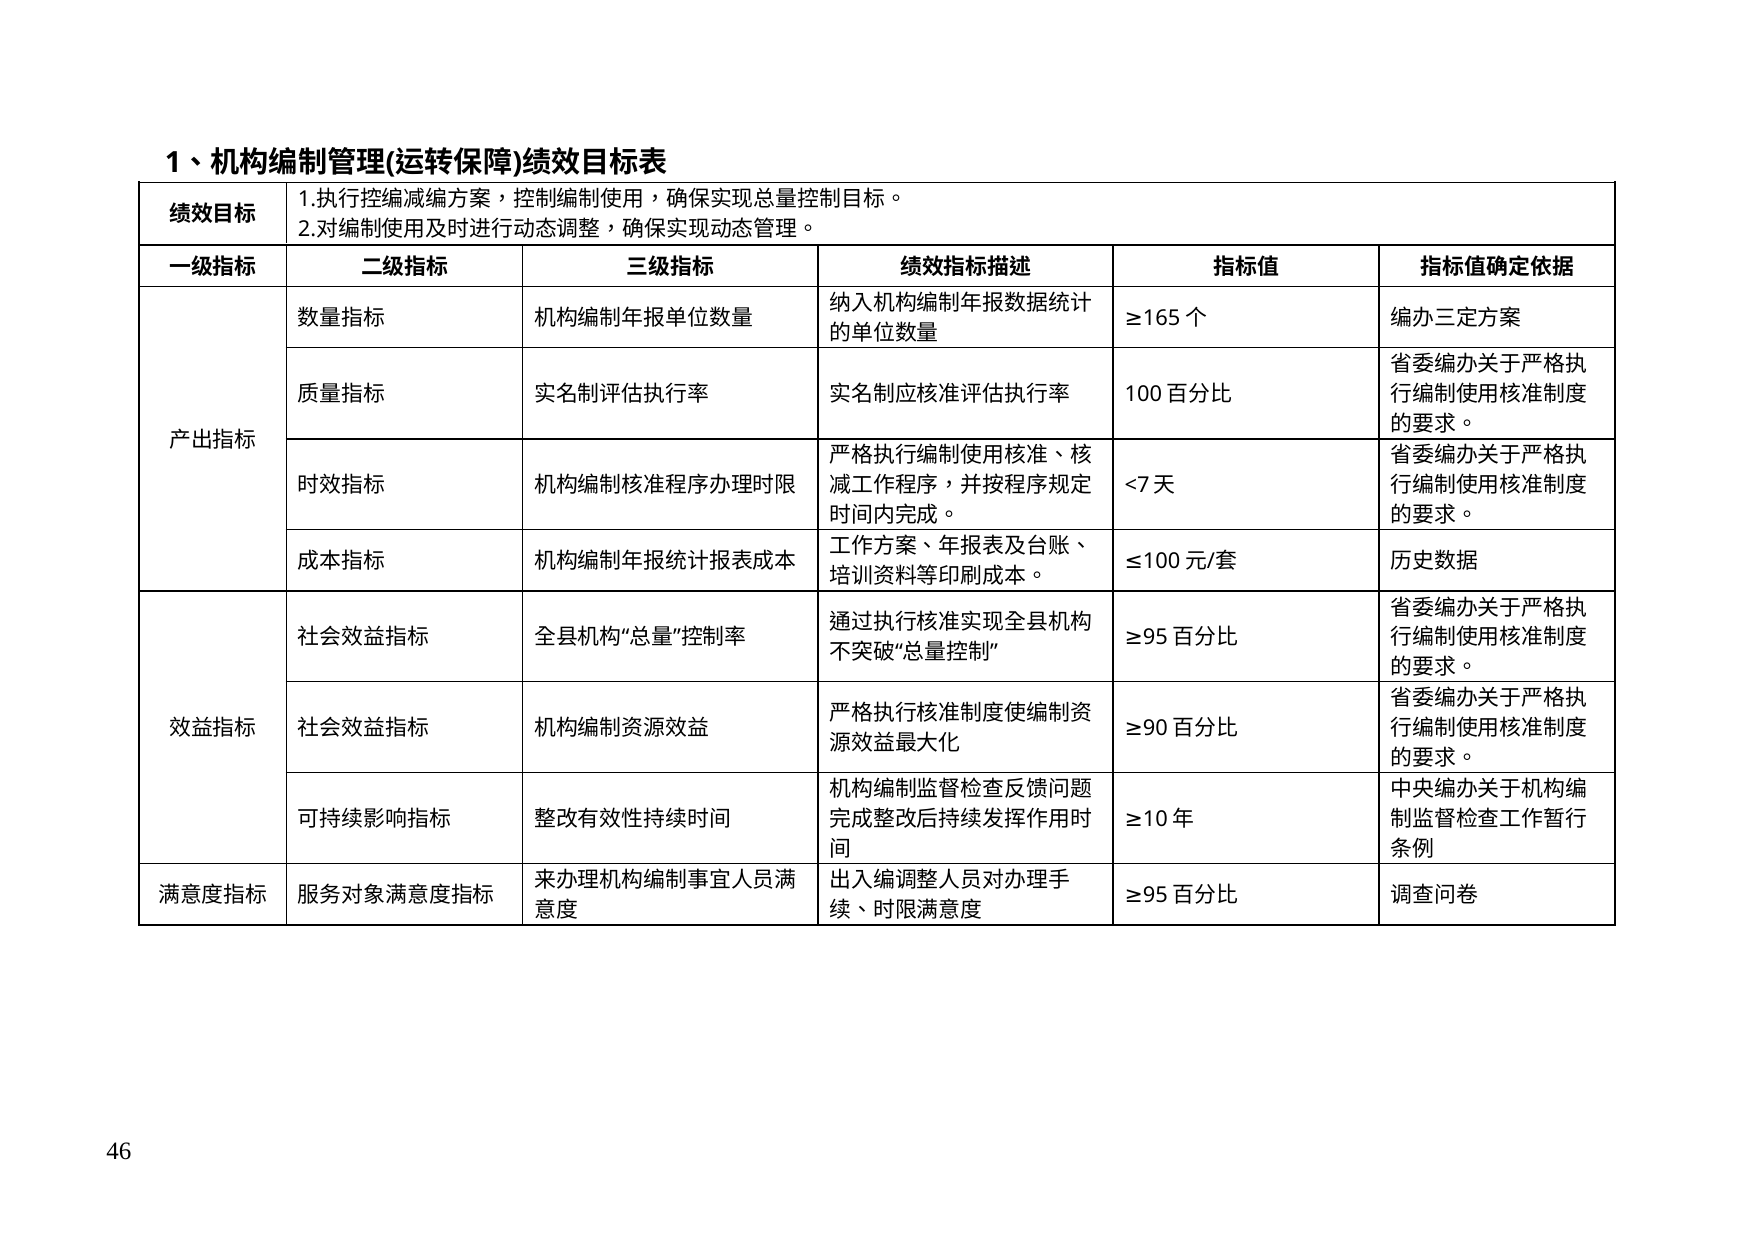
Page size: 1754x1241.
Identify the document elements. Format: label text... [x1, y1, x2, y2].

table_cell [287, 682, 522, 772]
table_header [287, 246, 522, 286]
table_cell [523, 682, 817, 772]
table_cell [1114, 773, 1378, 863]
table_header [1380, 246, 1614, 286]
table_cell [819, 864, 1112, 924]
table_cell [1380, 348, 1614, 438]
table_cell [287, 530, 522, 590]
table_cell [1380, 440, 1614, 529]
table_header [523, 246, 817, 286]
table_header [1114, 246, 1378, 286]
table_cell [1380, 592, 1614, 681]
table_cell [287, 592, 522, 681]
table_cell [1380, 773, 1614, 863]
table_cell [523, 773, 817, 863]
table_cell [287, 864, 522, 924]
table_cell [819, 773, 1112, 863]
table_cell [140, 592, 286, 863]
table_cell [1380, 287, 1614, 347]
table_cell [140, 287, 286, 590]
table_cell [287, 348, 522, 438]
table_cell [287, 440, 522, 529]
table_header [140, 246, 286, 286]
text 1、机构编制管理(运转保障)绩效目标表 [106, 142, 1648, 181]
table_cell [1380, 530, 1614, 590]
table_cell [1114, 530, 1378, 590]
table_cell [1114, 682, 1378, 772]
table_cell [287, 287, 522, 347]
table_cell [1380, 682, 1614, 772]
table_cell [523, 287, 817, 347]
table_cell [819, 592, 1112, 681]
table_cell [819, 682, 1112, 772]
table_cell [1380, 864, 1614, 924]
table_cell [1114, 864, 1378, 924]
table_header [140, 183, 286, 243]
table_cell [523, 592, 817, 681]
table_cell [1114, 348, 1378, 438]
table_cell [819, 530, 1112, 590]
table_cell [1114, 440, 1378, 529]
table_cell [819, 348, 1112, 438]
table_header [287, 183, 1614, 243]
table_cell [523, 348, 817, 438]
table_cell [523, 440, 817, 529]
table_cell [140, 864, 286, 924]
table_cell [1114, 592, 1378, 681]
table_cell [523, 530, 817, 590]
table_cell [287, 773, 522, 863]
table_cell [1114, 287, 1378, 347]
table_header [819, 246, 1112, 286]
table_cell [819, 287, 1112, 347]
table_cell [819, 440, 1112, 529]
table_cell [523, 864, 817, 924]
